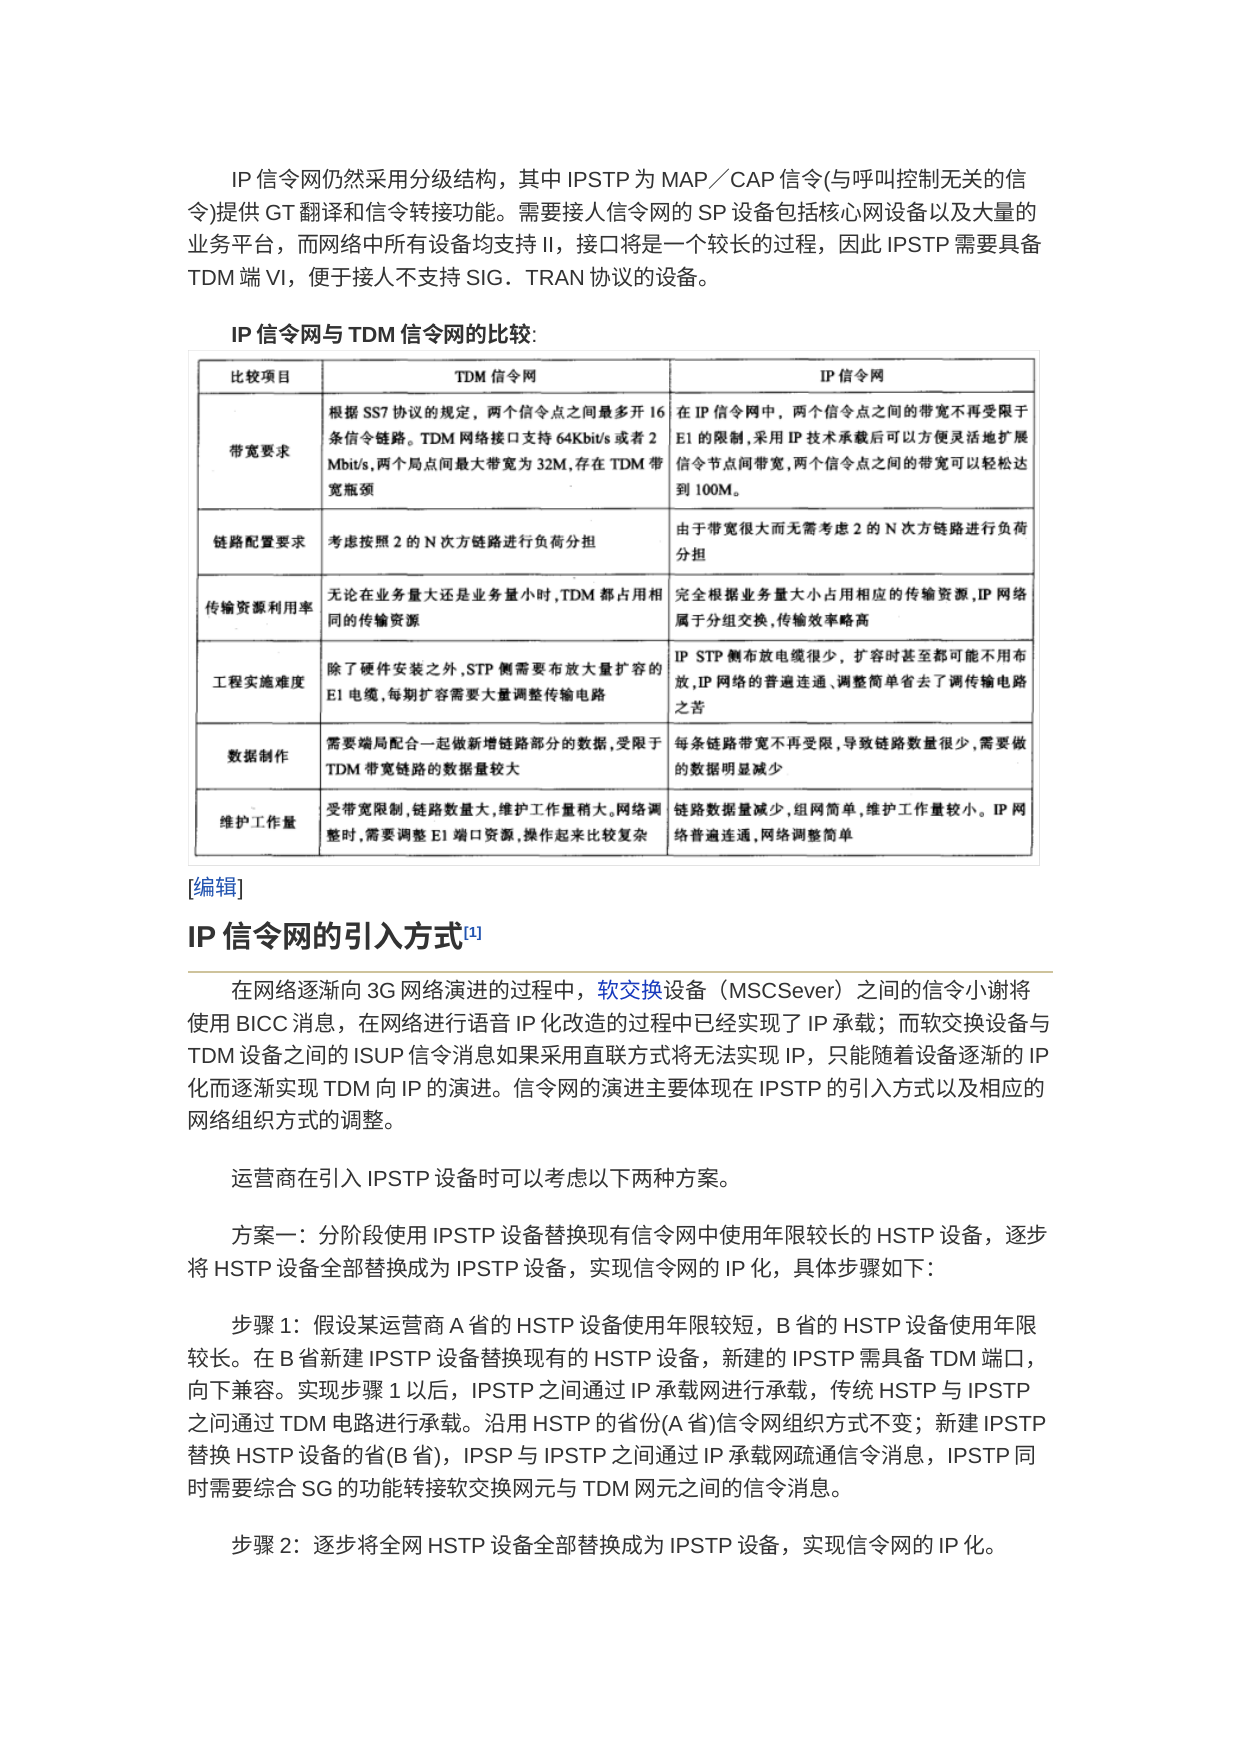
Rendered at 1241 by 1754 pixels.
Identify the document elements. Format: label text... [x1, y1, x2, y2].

text 方案一：分阶段使用IPSTP设备替换现有信令网中使用年限较长的HSTP设备，逐步将HSTP设备全部替换成为IPSTP设备，实现信令网的IP化，具体步骤如下： [187, 1218, 1053, 1283]
text [编辑] [187, 869, 1053, 902]
text 运营商在引入IPSTP设备时可以考虑以下两种方案。 [187, 1160, 1053, 1193]
text IP信令网的引入方式[1] [187, 902, 1053, 973]
picture [187, 349, 1041, 867]
text IP信令网仍然采用分级结构，其中IPSTP为MAP／CAP信令(与呼叫控制无关的信令)提供GT翻译和信令转接功能。需要接人信令网的SP设备包括核心网设备以及大量的业务平台，而网络中所有设备均支持II，接口将是一个较长的过程，因此IPSTP需要具备TDM端VI，便于接人不支持SIG．TRAN协议的设备。 [187, 162, 1053, 292]
text 步骤1：假设某运营商A省的HSTP设备使用年限较短，B省的HSTP设备使用年限较长。在B省新建IPSTP设备替换现有的HSTP设备，新建的IPSTP需具备TDM端口，向下兼容。实现步骤1以后，IPSTP之间通过IP承载网进行承载，传统HSTP与IPSTP之问通过TDM电路进行承载。沿用HSTP的省份(A省)信令网组织方式不变；新建IPSTP替换HSTP设备的省(B省)，IPSP与IPSTP之间通过IP承载网疏通信令消息，IPSTP同时需要综合SG的功能转接软交换网元与TDM网元之间的信令消息。 [187, 1308, 1053, 1503]
text IP信令网与TDM信令网的比较: [187, 317, 1053, 349]
text 在网络逐渐向3G网络演进的过程中，软交换设备（MSCSever）之间的信令小谢将使用BICC消息，在网络进行语音IP化改造的过程中已经实现了IP承载；而软交换设备与TDM设备之间的ISUP信令消息如果采用直联方式将无法实现IP，只能随着设备逐渐的IP化而逐渐实现TDM向IP的演进。信令网的演进主要体现在IPSTP的引入方式以及相应的网络组织方式的调整。 [187, 973, 1053, 1135]
text 步骤2：逐步将全网HSTP设备全部替换成为IPSTP设备，实现信令网的IP化。 [187, 1528, 1053, 1560]
